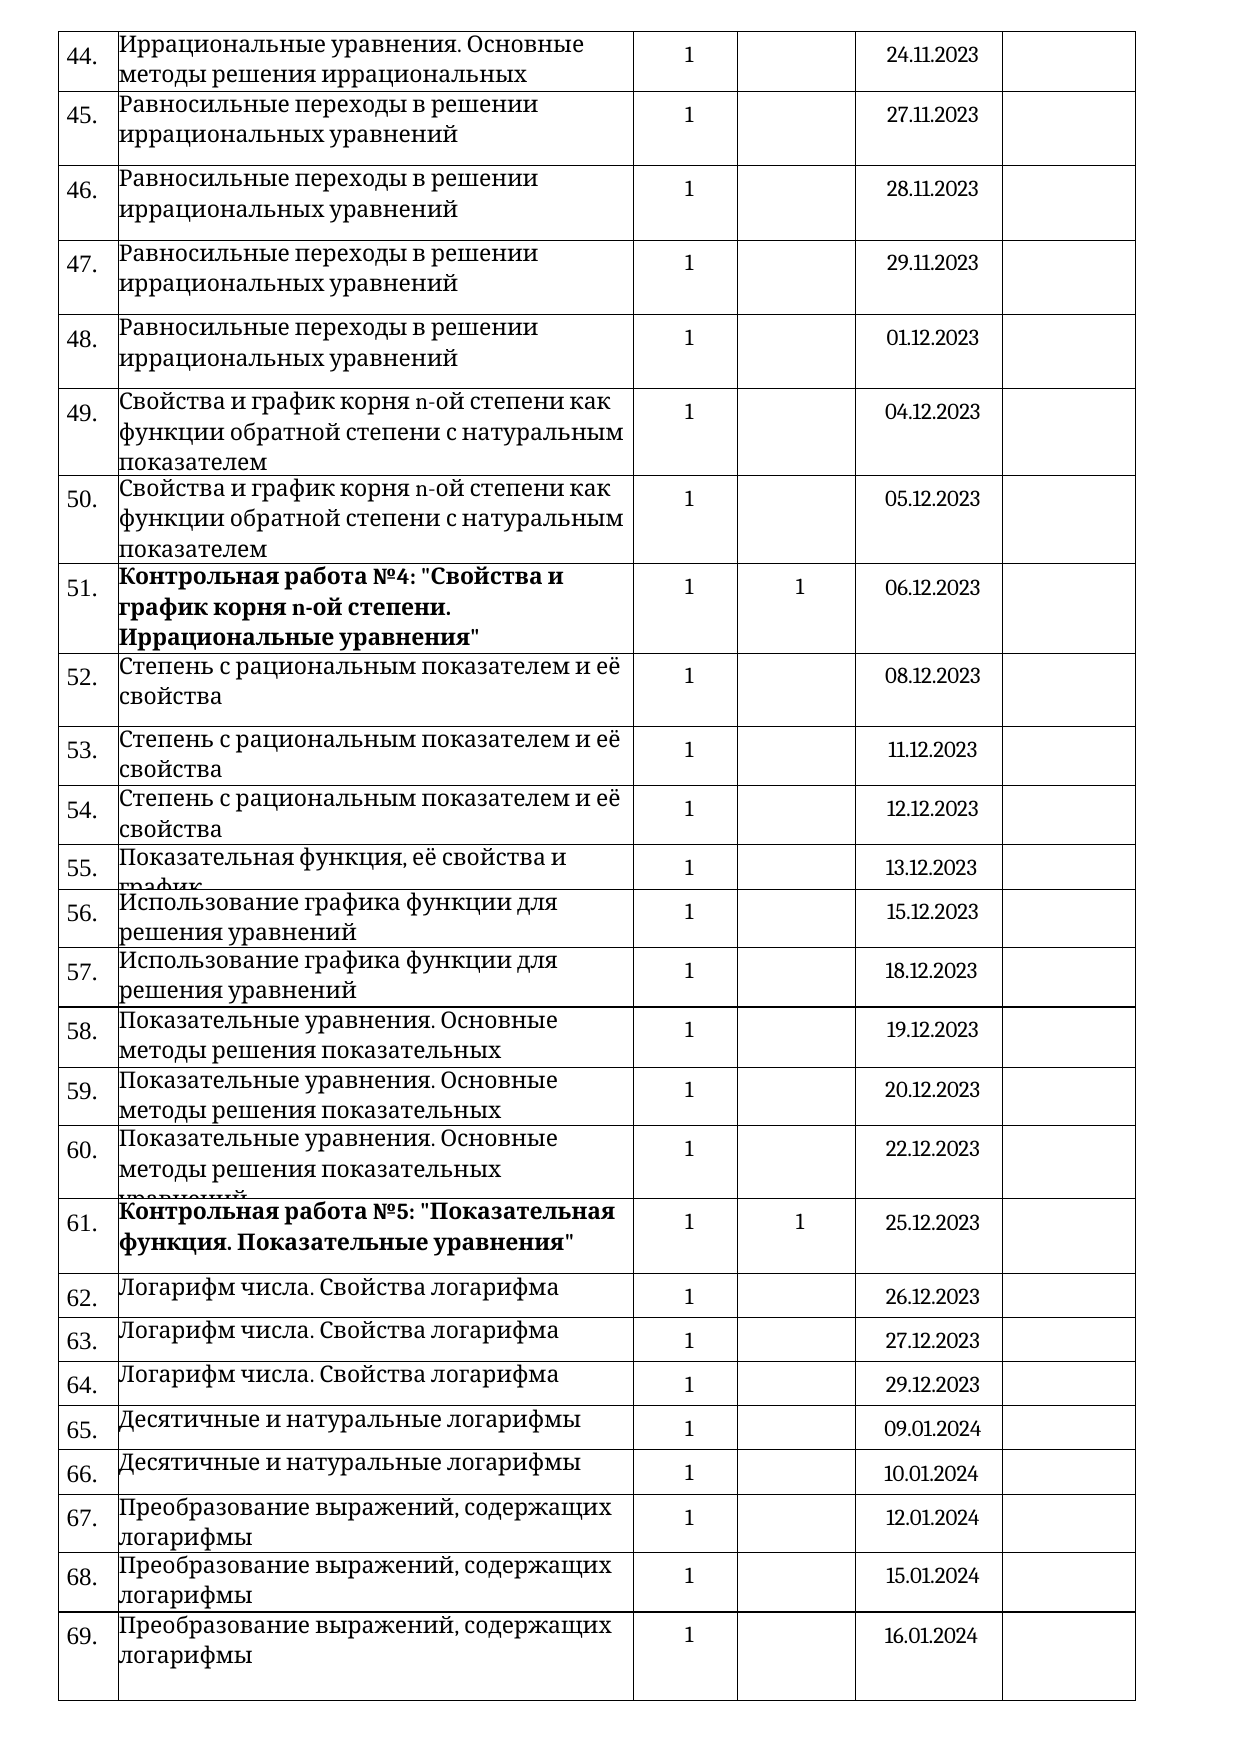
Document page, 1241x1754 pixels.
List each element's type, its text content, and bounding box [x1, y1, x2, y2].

table_cell [738, 1318, 855, 1361]
table_cell [738, 845, 855, 888]
table_cell [1003, 1318, 1135, 1361]
table_cell 11.12.2023 [856, 727, 1002, 785]
table_cell 50. [59, 476, 118, 563]
table_cell [738, 1362, 855, 1405]
table_cell 25.12.2023 [856, 1199, 1002, 1273]
table_cell Использование графика функции для решения уравнений [119, 890, 633, 947]
table_cell 1 [634, 1613, 737, 1700]
table_cell [738, 1274, 855, 1317]
table_cell [1003, 1450, 1135, 1494]
table_cell Десятичные и натуральные логарифмы [119, 1406, 633, 1449]
table_cell 09.01.2024 [856, 1406, 1002, 1449]
table_cell 27.11.2023 [856, 92, 1002, 165]
table_cell 1 [634, 1553, 737, 1611]
table_cell 06.12.2023 [856, 564, 1002, 652]
table_cell 55. [59, 845, 118, 888]
table_cell 04.12.2023 [856, 389, 1002, 475]
table_cell [1003, 241, 1135, 314]
table_cell Контрольная работа №5: "Показательная функция. Показательные уравнения" [119, 1199, 633, 1273]
table_cell 1 [634, 786, 737, 844]
table_cell [1003, 1613, 1135, 1700]
table_cell 47. [59, 241, 118, 314]
table_cell 57. [59, 948, 118, 1006]
table_cell 28.11.2023 [856, 166, 1002, 239]
table_cell 1 [634, 1068, 737, 1125]
table_cell 1 [634, 1199, 737, 1273]
table_cell Логарифм числа. Свойства логарифма [119, 1318, 633, 1361]
table_cell 29.12.2023 [856, 1362, 1002, 1405]
table_cell [1003, 476, 1135, 563]
table_cell 56. [59, 890, 118, 947]
table_cell [1003, 890, 1135, 947]
table_cell 1 [634, 166, 737, 239]
table_cell [1003, 315, 1135, 388]
table_cell 67. [59, 1495, 118, 1552]
table_cell 60. [59, 1126, 118, 1198]
table_cell 1 [634, 389, 737, 475]
table_cell 18.12.2023 [856, 948, 1002, 1006]
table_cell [119, 32, 633, 91]
table_cell [738, 92, 855, 165]
table_cell [1003, 948, 1135, 1006]
table_cell 52. [59, 654, 118, 726]
table_cell [738, 315, 855, 388]
table_cell 1 [738, 564, 855, 652]
table_cell 12.12.2023 [856, 786, 1002, 844]
table_cell Равносильные переходы в решении иррациональных уравнений [119, 92, 633, 165]
table_cell Равносильные переходы в решении иррациональных уравнений [119, 241, 633, 314]
table_cell 1 [634, 1495, 737, 1552]
table_cell 1 [634, 92, 737, 165]
table_cell Логарифм числа. Свойства логарифма [119, 1274, 633, 1317]
table_cell Показательные уравнения. Основные методы решения показательных уравнений [119, 1126, 633, 1198]
table_cell [738, 786, 855, 844]
table_cell 15.01.2024 [856, 1553, 1002, 1611]
table_cell Логарифм числа. Свойства логарифма [119, 1362, 633, 1405]
table_cell [738, 1495, 855, 1552]
table_cell 46. [59, 166, 118, 239]
table_cell 01.12.2023 [856, 315, 1002, 388]
table_cell Преобразование выражений, содержащих логарифмы [119, 1553, 633, 1611]
table_cell 16.01.2024 [856, 1613, 1002, 1700]
table_cell [1003, 389, 1135, 475]
table_cell 22.12.2023 [856, 1126, 1002, 1198]
table_cell [738, 1068, 855, 1125]
table_cell Показательные уравнения. Основные методы решения показательных уравнений [119, 1068, 633, 1125]
table_cell Степень с рациональным показателем и её свойства [119, 727, 633, 785]
table_cell [1003, 564, 1135, 652]
table_cell [1003, 1274, 1135, 1317]
table_cell [738, 1406, 855, 1449]
table_cell Использование графика функции для решения уравнений [119, 948, 633, 1006]
table_cell 1 [634, 654, 737, 726]
table_cell 59. [59, 1068, 118, 1125]
table_cell 05.12.2023 [856, 476, 1002, 563]
table_cell 1 [634, 476, 737, 563]
table_cell [1003, 32, 1135, 91]
table_cell 1 [634, 1450, 737, 1494]
table_cell 1 [634, 845, 737, 888]
table_cell 65. [59, 1406, 118, 1449]
table_cell Показательные уравнения. Основные методы решения показательных уравнений [119, 1008, 633, 1067]
table_cell 53. [59, 727, 118, 785]
table_cell 1 [634, 1008, 737, 1067]
table_cell [1003, 92, 1135, 165]
table_cell [738, 166, 855, 239]
table_cell [738, 241, 855, 314]
table_cell 48. [59, 315, 118, 388]
table_cell 1 [634, 1406, 737, 1449]
table_cell [1003, 1008, 1135, 1067]
table_cell 64. [59, 1362, 118, 1405]
table_cell 1 [738, 1199, 855, 1273]
table_cell 63. [59, 1318, 118, 1361]
table_cell [738, 1553, 855, 1611]
table_cell 12.01.2024 [856, 1495, 1002, 1552]
table_cell 1 [634, 1362, 737, 1405]
table_cell [1003, 654, 1135, 726]
table_cell [1003, 1553, 1135, 1611]
table_cell [1003, 1495, 1135, 1552]
table_cell 10.01.2024 [856, 1450, 1002, 1494]
table_cell [738, 389, 855, 475]
table_cell Равносильные переходы в решении иррациональных уравнений [119, 166, 633, 239]
table_cell 20.12.2023 [856, 1068, 1002, 1125]
table_cell 1 [634, 890, 737, 947]
table_cell [1003, 845, 1135, 888]
table_cell [738, 654, 855, 726]
table_cell 1 [634, 1318, 737, 1361]
table_cell 58. [59, 1008, 118, 1067]
table_cell 44. [59, 32, 118, 91]
table_cell [1003, 786, 1135, 844]
table_cell 1 [634, 727, 737, 785]
table_cell [1003, 1068, 1135, 1125]
table_cell 51. [59, 564, 118, 652]
table_cell 15.12.2023 [856, 890, 1002, 947]
table_cell 29.11.2023 [856, 241, 1002, 314]
table_cell 1 [634, 948, 737, 1006]
table_cell [738, 1613, 855, 1700]
table_cell 26.12.2023 [856, 1274, 1002, 1317]
table_cell 1 [634, 32, 737, 91]
table_cell [738, 948, 855, 1006]
table_cell Преобразование выражений, содержащих логарифмы [119, 1613, 633, 1700]
table_cell 1 [634, 1274, 737, 1317]
table_cell [738, 32, 855, 91]
table_cell Контрольная работа №4: "Свойства и график корня n-ой степени. Иррациональные уравнения" [119, 564, 633, 652]
table_cell 08.12.2023 [856, 654, 1002, 726]
table_cell Десятичные и натуральные логарифмы [119, 1450, 633, 1494]
table_cell 1 [634, 315, 737, 388]
table_cell 13.12.2023 [856, 845, 1002, 888]
table_cell [1003, 727, 1135, 785]
table_cell [1003, 1199, 1135, 1273]
table_cell Степень с рациональным показателем и её свойства [119, 786, 633, 844]
table_cell [738, 476, 855, 563]
table_cell 24.11.2023 [856, 32, 1002, 91]
table_cell 62. [59, 1274, 118, 1317]
table_cell 1 [634, 564, 737, 652]
table_cell [738, 727, 855, 785]
table_cell Свойства и график корня n-ой степени как функции обратной степени с натуральным показателем [119, 476, 633, 563]
table_cell Равносильные переходы в решении иррациональных уравнений [119, 315, 633, 388]
table_cell [738, 1008, 855, 1067]
table_cell 1 [634, 241, 737, 314]
table_cell Свойства и график корня n-ой степени как функции обратной степени с натуральным показателем [119, 389, 633, 475]
table_cell 49. [59, 389, 118, 475]
table_cell 45. [59, 92, 118, 165]
table_cell 68. [59, 1553, 118, 1611]
table_cell [738, 1126, 855, 1198]
table_cell Преобразование выражений, содержащих логарифмы [119, 1495, 633, 1552]
table_cell Степень с рациональным показателем и её свойства [119, 654, 633, 726]
table_cell Показательная функция, её свойства и график [119, 845, 633, 888]
table_cell [1003, 1406, 1135, 1449]
table_cell [1003, 166, 1135, 239]
table_cell [738, 890, 855, 947]
table_cell [1003, 1362, 1135, 1405]
table_cell 19.12.2023 [856, 1008, 1002, 1067]
table_cell 54. [59, 786, 118, 844]
table_cell 1 [634, 1126, 737, 1198]
table_cell [738, 1450, 855, 1494]
table_cell 61. [59, 1199, 118, 1273]
table_cell 27.12.2023 [856, 1318, 1002, 1361]
table_cell [1003, 1126, 1135, 1198]
table_cell 66. [59, 1450, 118, 1494]
table_cell 69. [59, 1613, 118, 1700]
